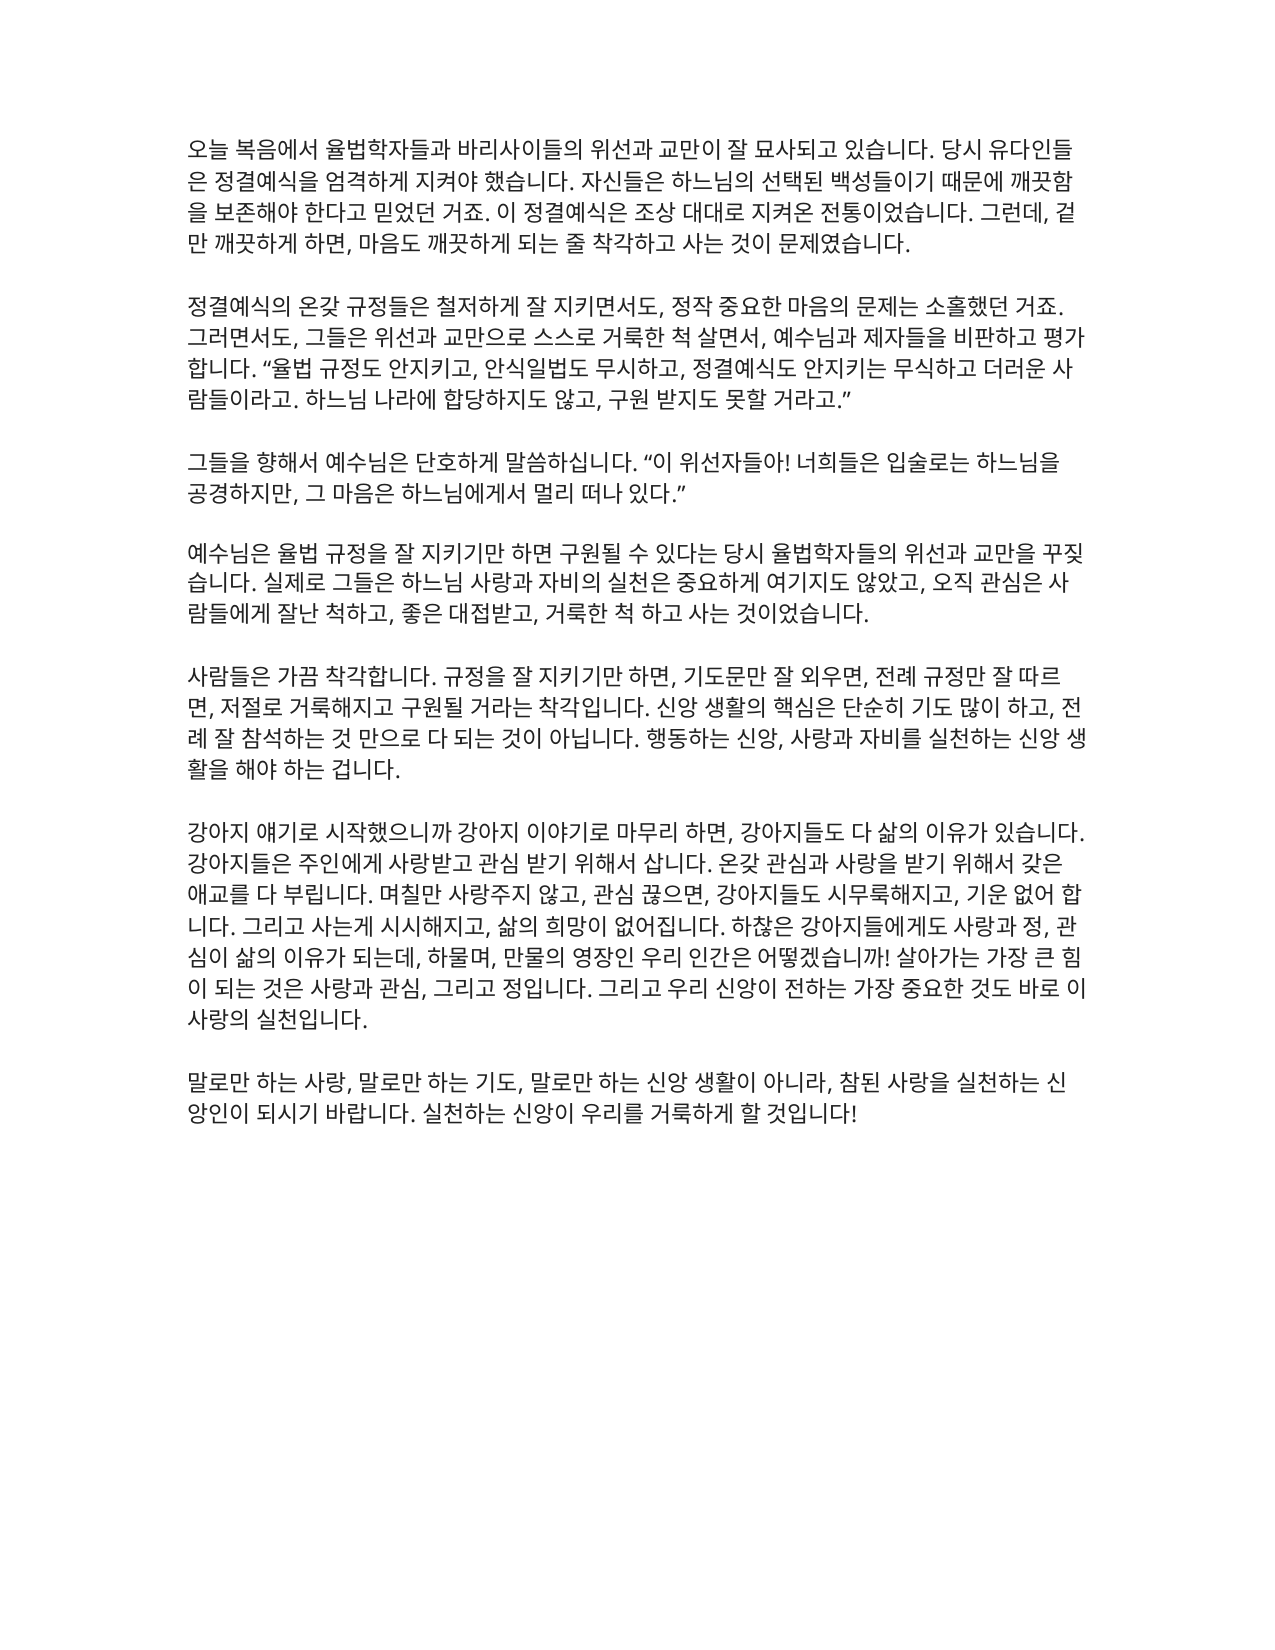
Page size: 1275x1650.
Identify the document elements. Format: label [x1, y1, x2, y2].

text [187, 103, 1087, 1129]
